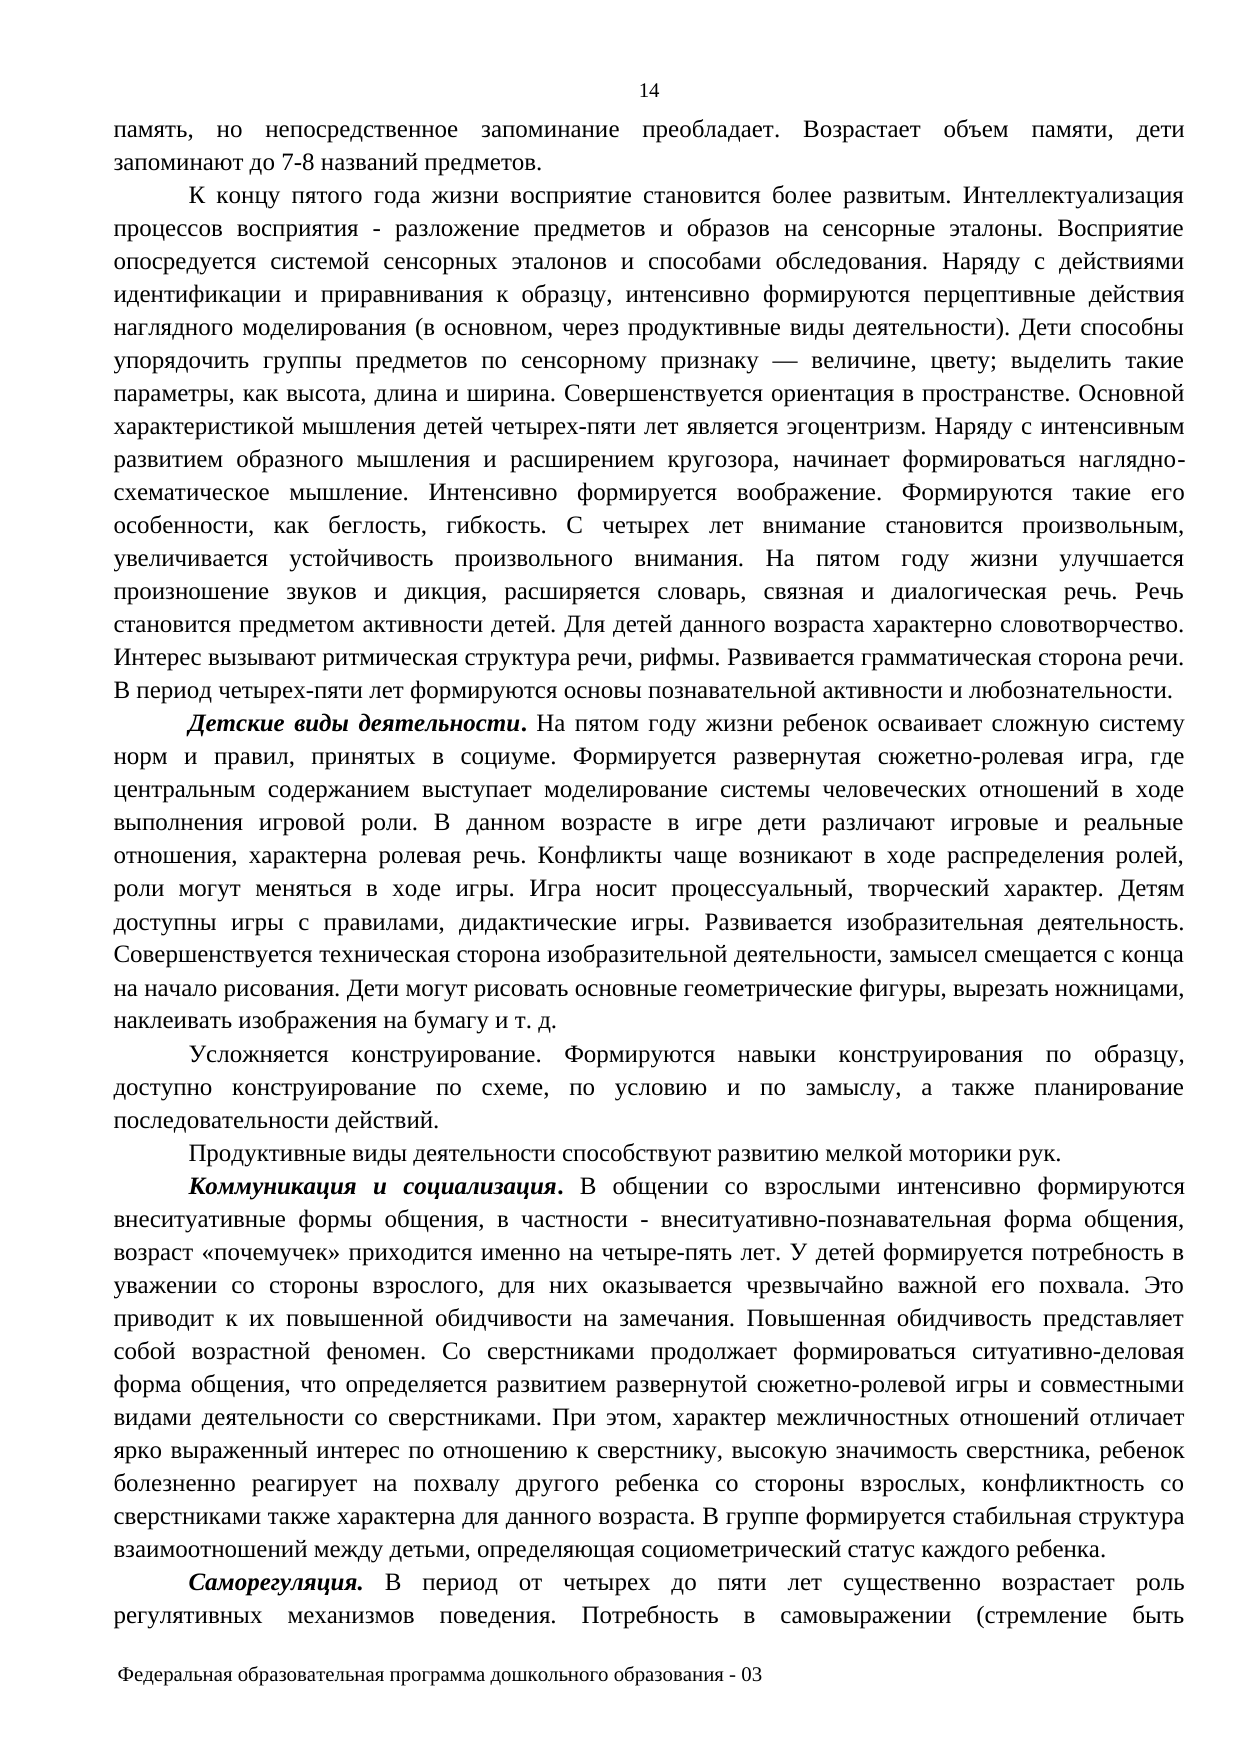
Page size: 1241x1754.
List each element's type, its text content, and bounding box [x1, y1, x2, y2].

text Усложняется конструирование. Формируются навыки конструирования по образцу, доступно конструирование по схеме, по условию и по замыслу, а также планирование последовательности действий. [113, 1039, 1185, 1133]
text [113, 1567, 1185, 1629]
text Коммуникация и социализация. В общении со взрослыми интенсивно формируются внеситуативные формы общения, в частности - внеситуативно-познавательная форма общения, возраст «почемучек» приходится именно на четыре-пять лет. У детей формируется потребность в уважении со стороны взрослого, для них оказывается чрезвычайно важной его похвала. Это приводит к их повышенной обидчивости на замечания. Повышенная обидчивость представляет собой возрастной феномен. Со сверстниками продолжает формироваться ситуативно-деловая форма общения, что определяется развитием развернутой сюжетно-ролевой игры и совместными видами деятельности со сверстниками. При этом, характер межличностных отношений отличает ярко выраженный интерес по отношению к сверстнику, высокую значимость сверстника, ребенок болезненно реагирует на похвалу другого ребенка со стороны взрослых, конфликтность со сверстниками также характерна для данного возраста. В группе формируется стабильная структура взаимоотношений между детьми, определяющая социометрический статус каждого ребенка. [113, 1171, 1185, 1563]
text Продуктивные виды деятельности способствуют развитию мелкой моторики рук. [113, 1138, 1185, 1166]
text Детские виды деятельности. На пятом году жизни ребенок осваивает сложную систему норм и правил, принятых в социуме. Формируется развернутая сюжетно-ролевая игра, где центральным содержанием выступает моделирование системы человеческих отношений в ходе выполнения игровой роли. В данном возрасте в игре дети различают игровые и реальные отношения, характерна ролевая речь. Конфликты чаще возникают в ходе распределения ролей, роли могут меняться в ходе игры. Игра носит процессуальный, творческий характер. Детям доступны игры с правилами, дидактические игры. Развивается изобразительная деятельность. Совершенствуется техническая сторона изобразительной деятельности, замысел смещается с конца на начало рисования. Дети могут рисовать основные геометрические фигуры, вырезать ножницами, наклеивать изображения на бумагу и т. д. [113, 708, 1185, 1034]
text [113, 114, 1185, 176]
text К концу пятого года жизни восприятие становится более развитым. Интеллектуализация процессов восприятия - разложение предметов и образов на сенсорные эталоны. Восприятие опосредуется системой сенсорных эталонов и способами обследования. Наряду с действиями идентификации и приравнивания к образцу, интенсивно формируются перцептивные действия наглядного моделирования (в основном, через продуктивные виды деятельности). Дети способны упорядочить группы предметов по сенсорному признаку — величине, цвету; выделить такие параметры, как высота, длина и ширина. Совершенствуется ориентация в пространстве. Основной характеристикой мышления детей четырех-пяти лет является эгоцентризм. Наряду с интенсивным развитием образного мышления и расширением кругозора, начинает формироваться наглядносхематическое мышление. Интенсивно формируется воображение. Формируются такие его особенности, как беглость, гибкость. С четырех лет внимание становится произвольным, увеличивается устойчивость произвольного внимания. На пятом году жизни улучшается произношение звуков и дикция, расширяется словарь, связная и диалогическая речь. Речь становится предметом активности детей. Для детей данного возраста характерно словотворчество. Интерес вызывают ритмическая структура речи, рифмы. Развивается грамматическая сторона речи. В период четырех-пяти лет формируются основы познавательной активности и любознательности. [113, 180, 1185, 704]
